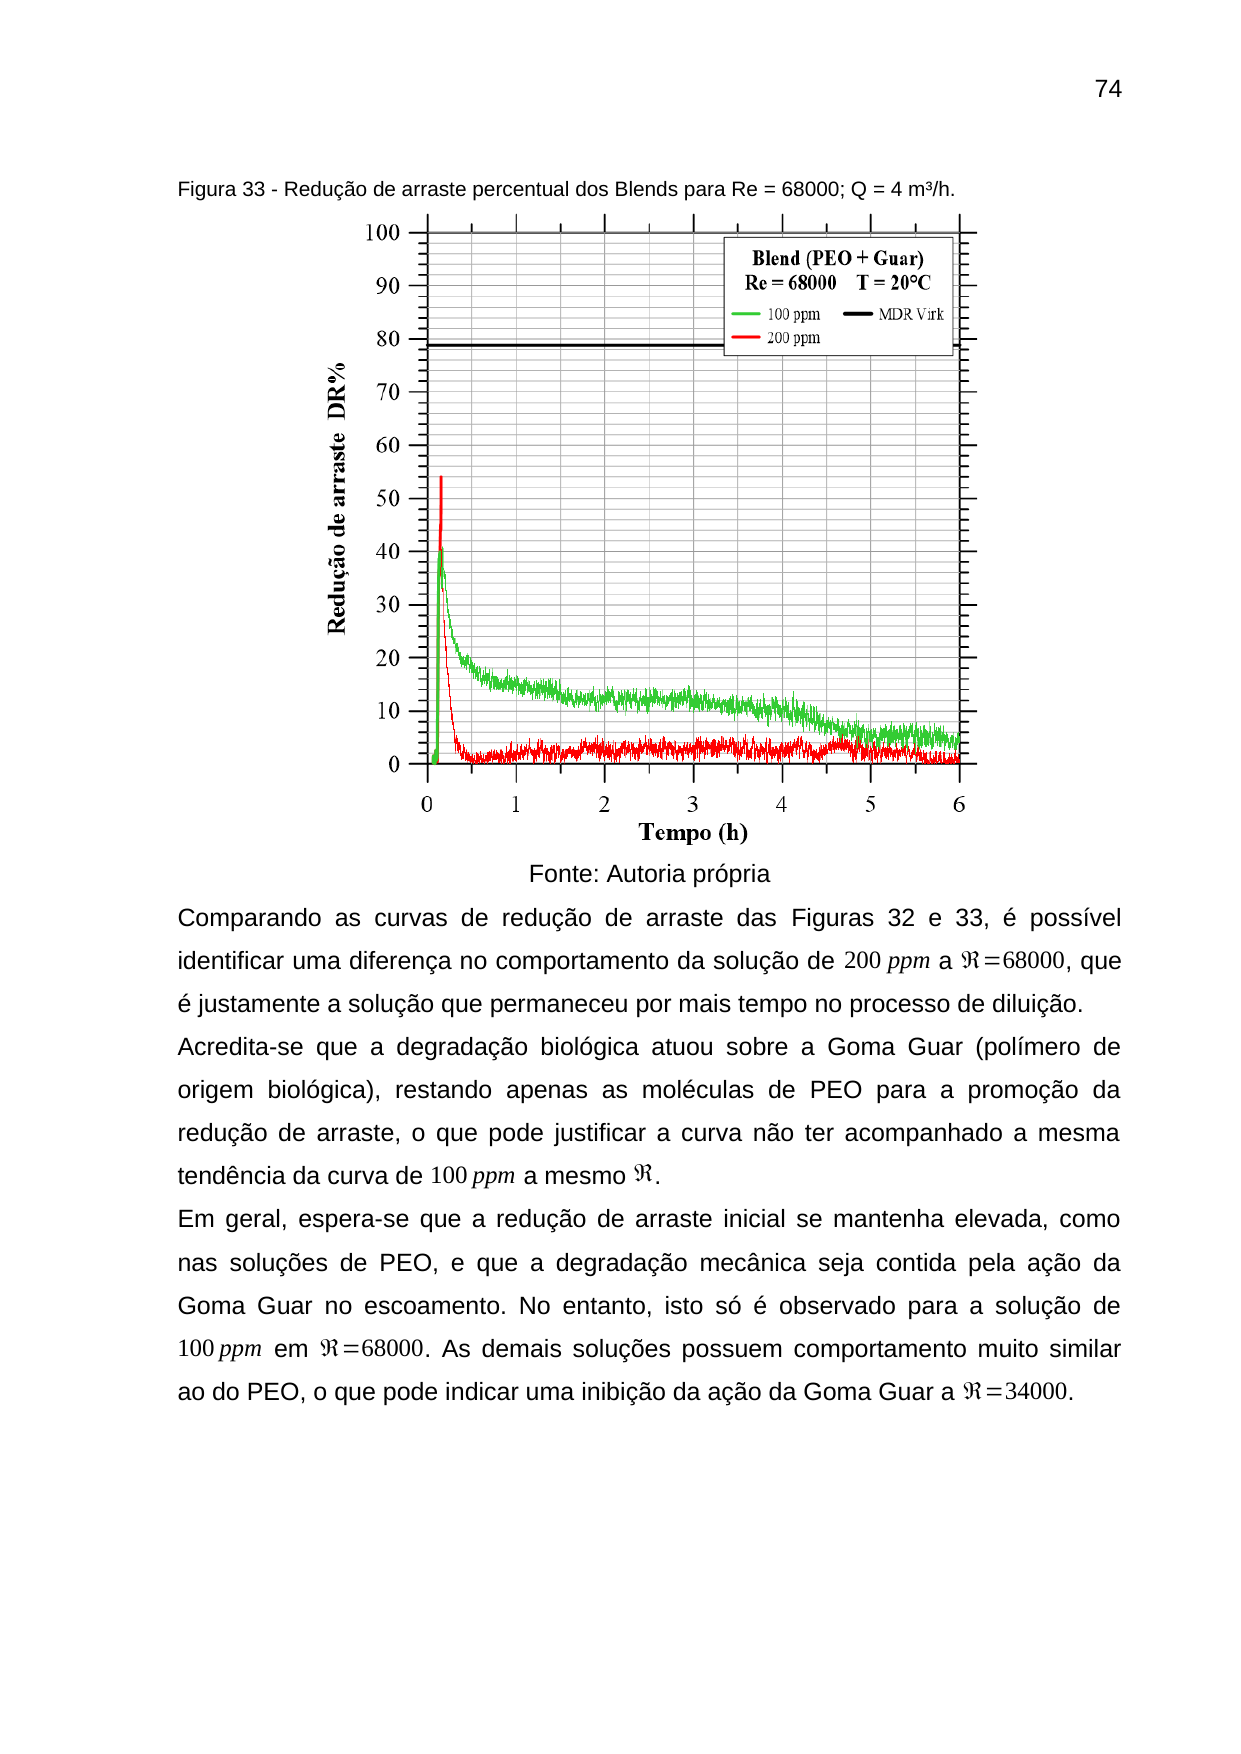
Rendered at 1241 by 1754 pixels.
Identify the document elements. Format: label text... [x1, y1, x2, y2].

picture [322, 213, 978, 845]
text Fonte: Autoria própria [177, 859, 1122, 888]
text Acredita-se que a degradação biológica atuou sobre a Goma Guar (polímero de origem biológica), restando apenas as moléculas de PEO para a promoção da redução de arraste, o que pode justificar a curva não ter acompanhado a mesma tendência da curva de a mesmo . [177, 1032, 1122, 1190]
text Comparando as curvas de redução de arraste das Figuras 32 e 33, é possível identificar uma diferença no comportamento da solução de a , que é justamente a solução que permaneceu por mais tempo no processo de diluição. [177, 902, 1122, 1017]
text Em geral, espera-se que a redução de arraste inicial se mantenha elevada, como nas soluções de PEO, e que a degradação mecânica seja contida pela ação da Goma Guar no escoamento. No entanto, isto só é observado para a solução de em . As demais soluções possuem comportamento muito similar ao do PEO, o que pode indicar uma inibição da ação da Goma Guar a . [177, 1204, 1122, 1406]
